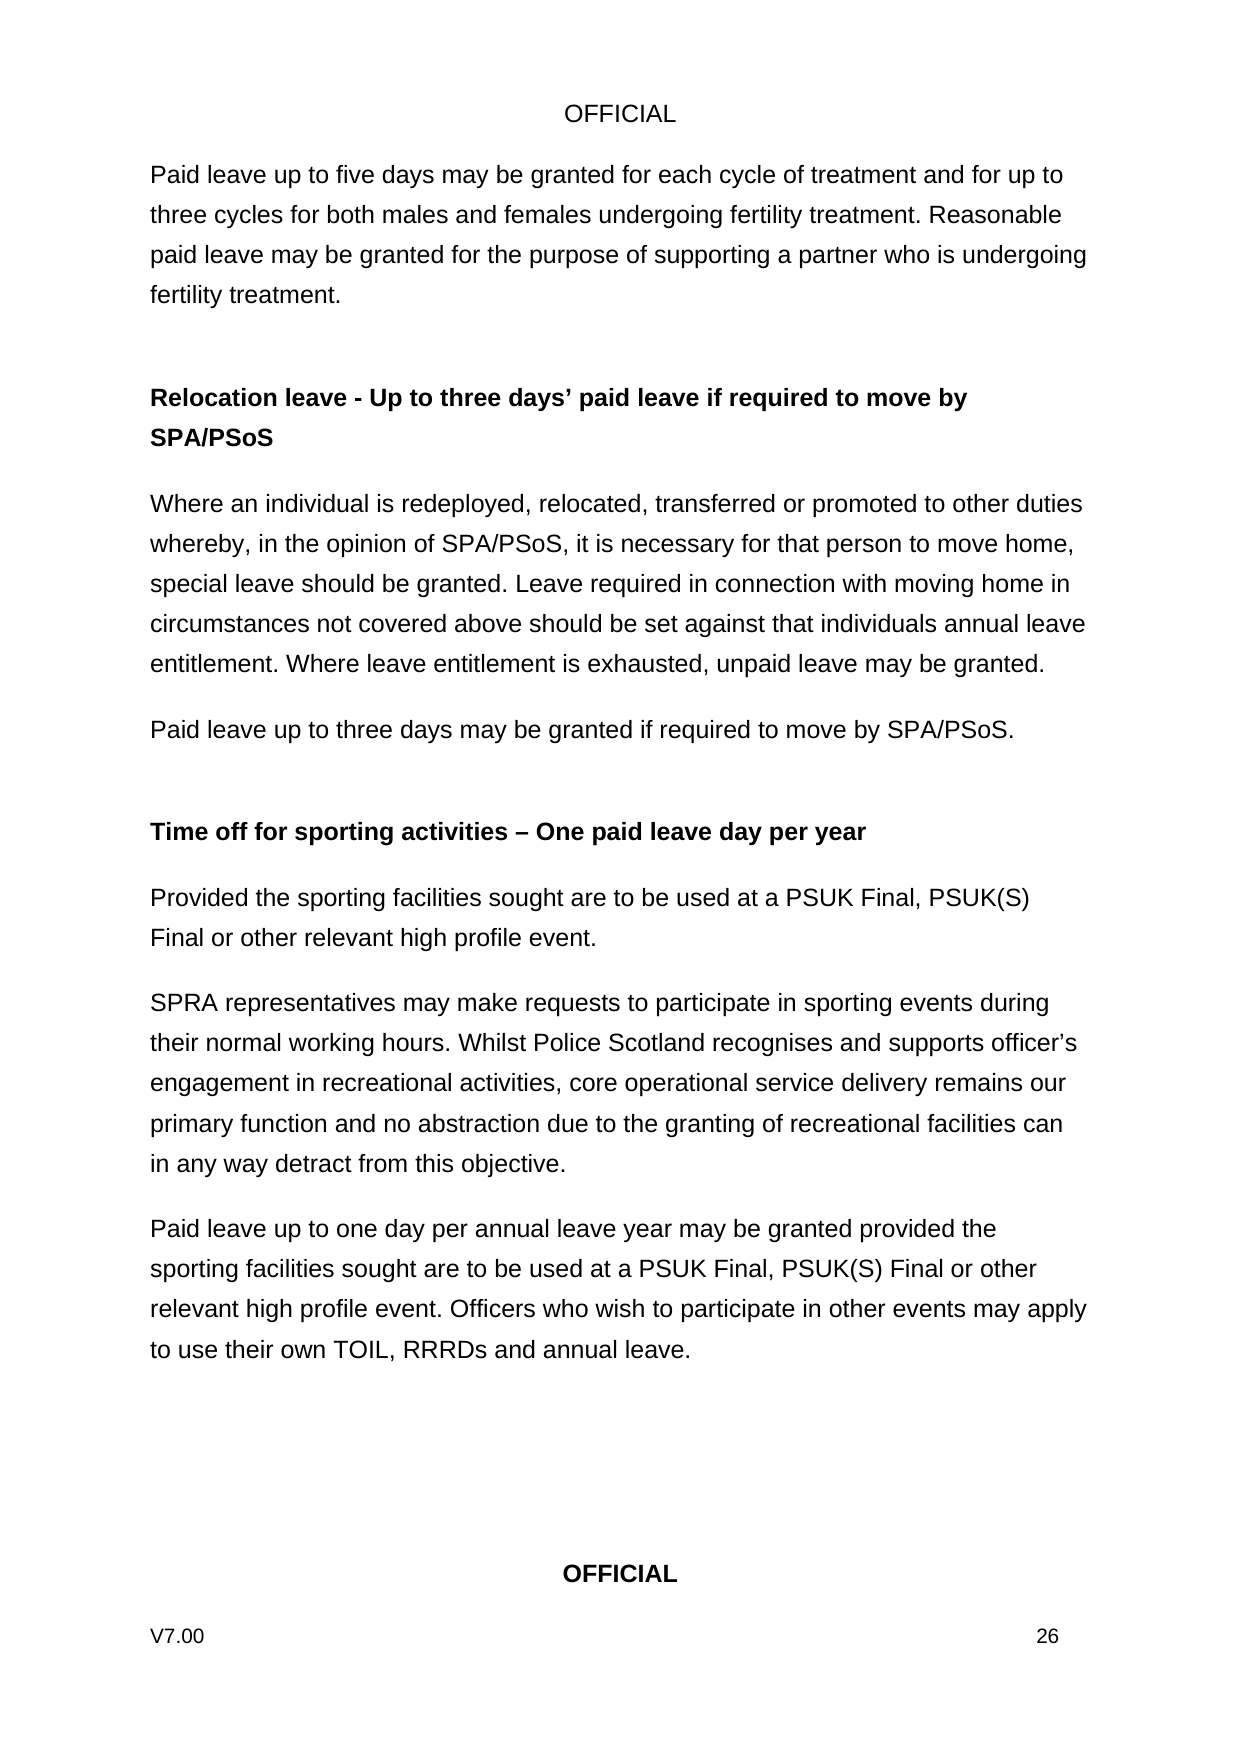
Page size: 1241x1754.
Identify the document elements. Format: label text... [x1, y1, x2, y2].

text Paid leave up to five days may be granted for each cycle of treatment and for up to three cycles for both males and females undergoing fertility treatment. Reasonable paid leave may be granted for the purpose of supporting a partner who is undergoing fertility treatment. [150, 160, 1090, 309]
text Paid leave up to one day per annual leave year may be granted provided the sporting facilities sought are to be used at a PSUK Final, PSUK(S) Final or other relevant high profile event. Officers who wish to participate in other events may apply to use their own TOIL, RRRDs and annual leave. [150, 1214, 1090, 1363]
subtitle Time off for sporting activities – One paid leave day per year [150, 817, 1090, 846]
subtitle Relocation leave - Up to three days’ paid leave if required to move by SPA/PSoS [150, 383, 1090, 452]
text Provided the sporting facilities sought are to be used at a PSUK Final, PSUK(S) Final or other relevant high profile event. [150, 882, 1090, 951]
text SPRA representatives may make requests to participate in sporting events during their normal working hours. Whilst Police Scotland recognises and supports officer’s engagement in recreational activities, core operational service delivery remains our primary function and no abstraction due to the granting of recreational facilities can in any way detract from this objective. [150, 988, 1090, 1177]
text Where an individual is redeployed, relocated, transferred or promoted to other duties whereby, in the opinion of SPA/PSoS, it is necessary for that person to move home, special leave should be granted. Leave required in connection with moving home in circumstances not covered above should be set against that individuals annual leave entitlement. Where leave entitlement is exhausted, unpaid leave may be granted. [150, 488, 1090, 678]
text Paid leave up to three days may be granted if required to move by SPA/PSoS. [150, 714, 1090, 743]
